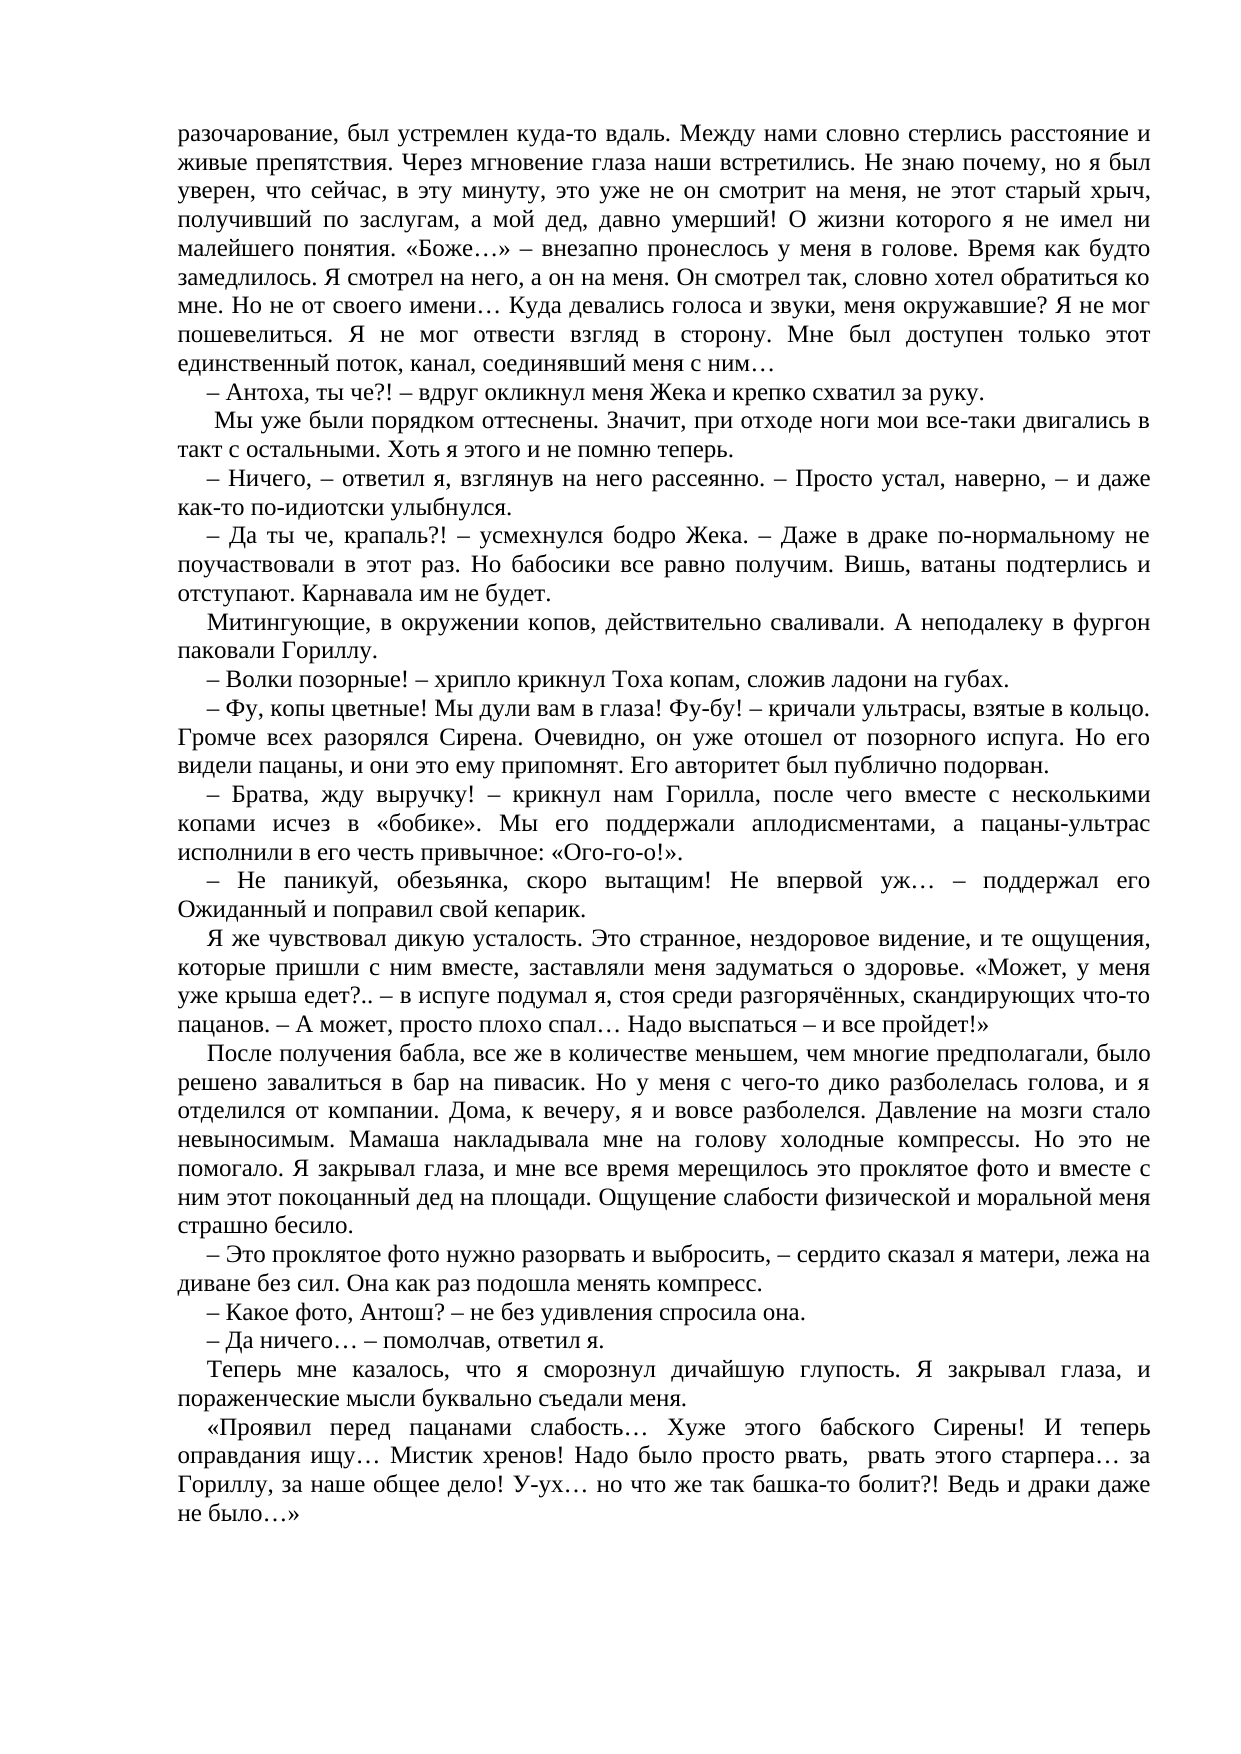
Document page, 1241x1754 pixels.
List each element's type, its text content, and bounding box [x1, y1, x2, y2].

text После получения бабла, все же в количестве меньшем, чем многие предполагали, было решено завалиться в бар на пивасик. Но у меня с чего-то дико разболелась голова, и я отделился от компании. Дома, к вечеру, я и вовсе разболелся. Давление на мозги стало невыносимым. Мамаша накладывала мне на голову холодные компрессы. Но это не помогало. Я закрывал глаза, и мне все время мерещилось это проклятое фото и вместе с ним этот покоцанный дед на площади. Ощущение слабости физической и моральной меня страшно бесило. [177, 1038, 1152, 1239]
text Митингующие, в окружении копов, действительно сваливали. А неподалеку в фургон паковали Гориллу. [177, 607, 1152, 664]
text – Какое фото, Антош? – не без удивления спросила она. [177, 1297, 1152, 1326]
text – Ничего, – ответил я, взглянув на него рассеянно. – Просто устал, наверно, – и даже как-то по-идиотски улыбнулся. [177, 463, 1152, 521]
text – Братва, жду выручку! – крикнул нам Горилла, после чего вместе с несколькими копами исчез в «бобике». Мы его поддержали аплодисментами, а пацаны-ультрас исполнили в его честь привычное: «Ого-го-о!». [177, 779, 1152, 866]
text – Антоха, ты че?! – вдруг окликнул меня Жека и крепко схватил за руку. [177, 377, 1152, 406]
text Мы уже были порядком оттеснены. Значит, при отходе ноги мои все-таки двигались в такт с остальными. Хоть я этого и не помню теперь. [177, 406, 1152, 463]
text – Да ты че, крапаль?! – усмехнулся бодро Жека. – Даже в драке по-нормальному не поучаствовали в этот раз. Но бабосики все равно получим. Вишь, ватаны подтерлись и отступают. Карнавала им не будет. [177, 521, 1152, 607]
text – Это проклятое фото нужно разорвать и выбросить, – сердито сказал я матери, лежа на диване без сил. Она как раз подошла менять компресс. [177, 1239, 1152, 1297]
text – Не паникуй, обезьянка, скоро вытащим! Не впервой уж… – поддержал его Ожиданный и поправил свой кепарик. [177, 866, 1152, 923]
text – Фу, копы цветные! Мы дули вам в глаза! Фу-бу! – кричали ультрасы, взятые в кольцо. Громче всех разорялся Сирена. Очевидно, он уже отошел от позорного испуга. Но его видели пацаны, и они это ему припомнят. Его авторитет был публично подорван. [177, 693, 1152, 779]
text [177, 118, 1152, 377]
text «Проявил перед пацанами слабость… Хуже этого бабского Сирены! И теперь оправдания ищу… Мистик хренов! Надо было просто рвать, рвать этого старпера… за Гориллу, за наше общее дело! У-ух… но что же так башка-то болит?! Ведь и драки даже не было…» [177, 1412, 1152, 1527]
text – Волки позорные! – хрипло крикнул Тоха копам, сложив ладони на губах. [177, 664, 1152, 693]
text – Да ничего… – помолчав, ответил я. [177, 1326, 1152, 1354]
text Теперь мне казалось, что я сморознул дичайшую глупость. Я закрывал глаза, и пораженческие мысли буквально съедали меня. [177, 1354, 1152, 1412]
text Я же чувствовал дикую усталость. Это странное, нездоровое видение, и те ощущения, которые пришли с ним вместе, заставляли меня задуматься о здоровье. «Может, у меня уже крыша едет?.. – в испуге подумал я, стоя среди разгорячённых, скандирующих что-то пацанов. – А может, просто плохо спал… Надо выспаться – и все пройдет!» [177, 923, 1152, 1038]
